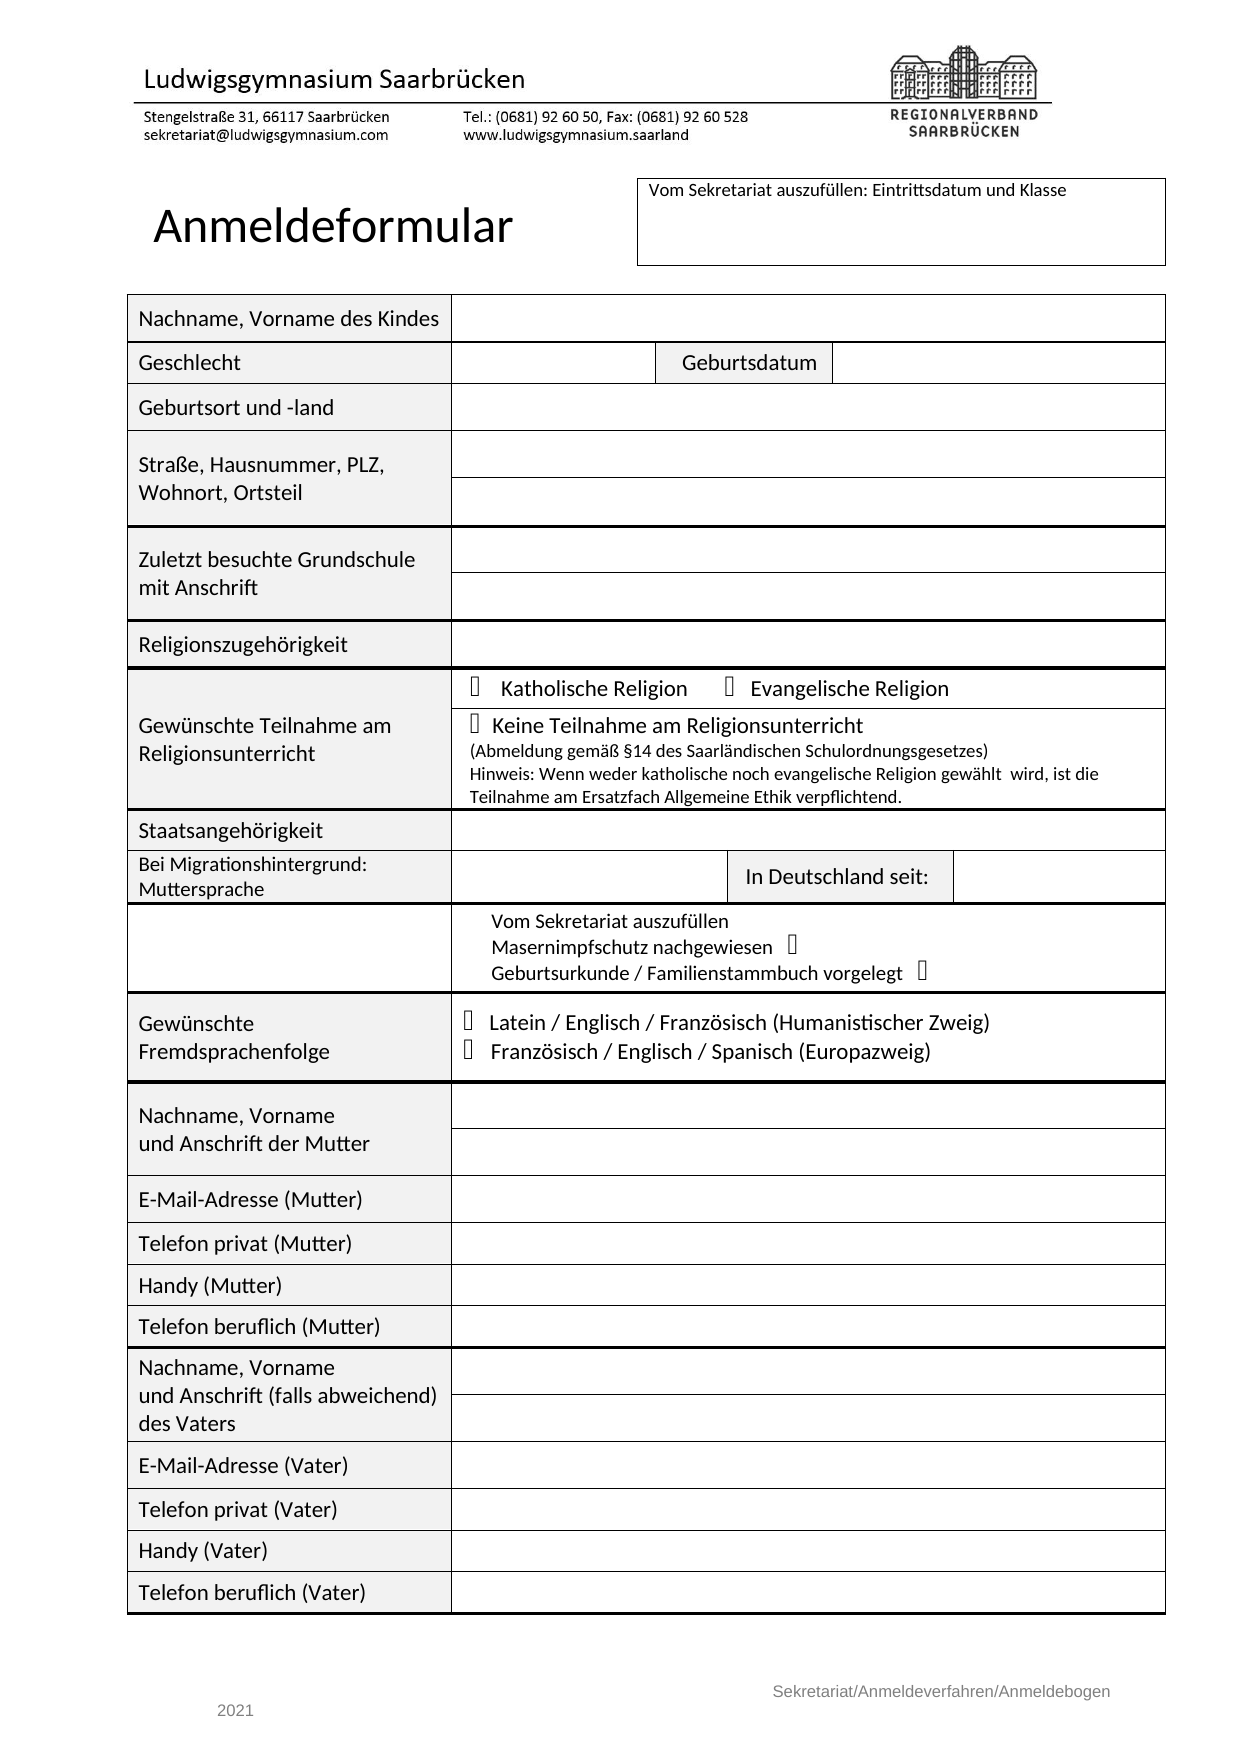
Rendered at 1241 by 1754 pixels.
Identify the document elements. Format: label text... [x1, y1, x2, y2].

table_cell [452, 1349, 1165, 1393]
table_cell In Deutschland seit: [728, 851, 953, 902]
table_cell [452, 384, 1165, 430]
table_cell Latein / Englisch / Französisch (Humanistischer Zweig) Französisch / Englisch / Spanisch (Europazweig) [452, 994, 1165, 1080]
table_cell Telefon beruflich (Mutter) [128, 1306, 451, 1346]
table_cell [452, 811, 1165, 850]
table_cell Zuletzt besuchte Grundschule mit Anschrift [128, 528, 451, 619]
table_cell Geburtsdatum [656, 343, 832, 383]
table_cell [452, 343, 655, 383]
table_cell [452, 851, 727, 902]
table_cell Telefon beruflich (Vater) [128, 1572, 451, 1612]
table_cell [452, 1084, 1165, 1128]
table_cell Nachname, Vorname und Anschrift (falls abweichend) des Vaters [128, 1349, 451, 1441]
table_cell Gewünschte Teilnahme am Religionsunterricht [128, 670, 451, 808]
table_cell Nachname, Vorname und Anschrift der Mutter [128, 1084, 451, 1175]
table_cell [128, 905, 451, 991]
table_cell [452, 528, 1165, 572]
table_cell [452, 1223, 1165, 1263]
table_cell [452, 1395, 1165, 1441]
table_cell Gewünschte Fremdsprachenfolge [128, 994, 451, 1080]
table_header Vom Sekretariat auszufüllen: Eintrittsdatum und Klasse [638, 179, 1165, 264]
table_cell [452, 1176, 1165, 1222]
table_cell Handy (Mutter) [128, 1265, 451, 1305]
table_cell E-Mail-Adresse (Vater) [128, 1442, 451, 1488]
table_cell [452, 573, 1165, 619]
picture [97, 28, 1090, 178]
table_cell Vom Sekretariat auszufüllen Masernimpfschutz nachgewiesen Geburtsurkunde / Familienstammbuch vorgelegt [452, 905, 1165, 991]
table_cell Straße, Hausnummer, PLZ, Wohnort, Ortsteil [128, 431, 451, 524]
table_cell Religionszugehörigkeit [128, 622, 451, 666]
table_cell Telefon privat (Mutter) [128, 1223, 451, 1263]
table_cell Bei Migrationshintergrund: Muttersprache [128, 851, 451, 902]
table_cell Keine Teilnahme am Religionsunterricht (Abmeldung gemäß §14 des Saarländischen Schulordnungsgesetzes) Hinweis: Wenn weder katholische noch evangelische Religion gewählt wird, ist die Teilnahme am Ersatzfach Allgemeine Ethik verpflichtend. [452, 709, 1165, 808]
table_cell [452, 1129, 1165, 1175]
table_cell [452, 622, 1165, 666]
table_cell Geschlecht [128, 343, 451, 383]
table_cell [452, 1265, 1165, 1305]
table_cell Staatsangehörigkeit [128, 811, 451, 850]
table_cell Telefon privat (Vater) [128, 1489, 451, 1529]
table_header Anmeldeformular [142, 178, 637, 264]
table_cell [452, 1306, 1165, 1346]
table_cell [452, 1442, 1165, 1488]
table_cell [452, 1489, 1165, 1529]
table_cell [452, 1531, 1165, 1571]
table_cell [954, 851, 1165, 902]
table_cell Geburtsort und -land [128, 384, 451, 430]
table_cell [452, 1572, 1165, 1612]
table_cell [452, 478, 1165, 524]
table_cell Handy (Vater) [128, 1531, 451, 1571]
table_header Nachname, Vorname des Kindes [128, 295, 451, 341]
table_header [452, 295, 1165, 341]
table_cell [833, 343, 1165, 383]
table_cell Katholische Religion Evangelische Religion [452, 670, 1165, 708]
table_cell E-Mail-Adresse (Mutter) [128, 1176, 451, 1222]
table_cell [452, 431, 1165, 477]
